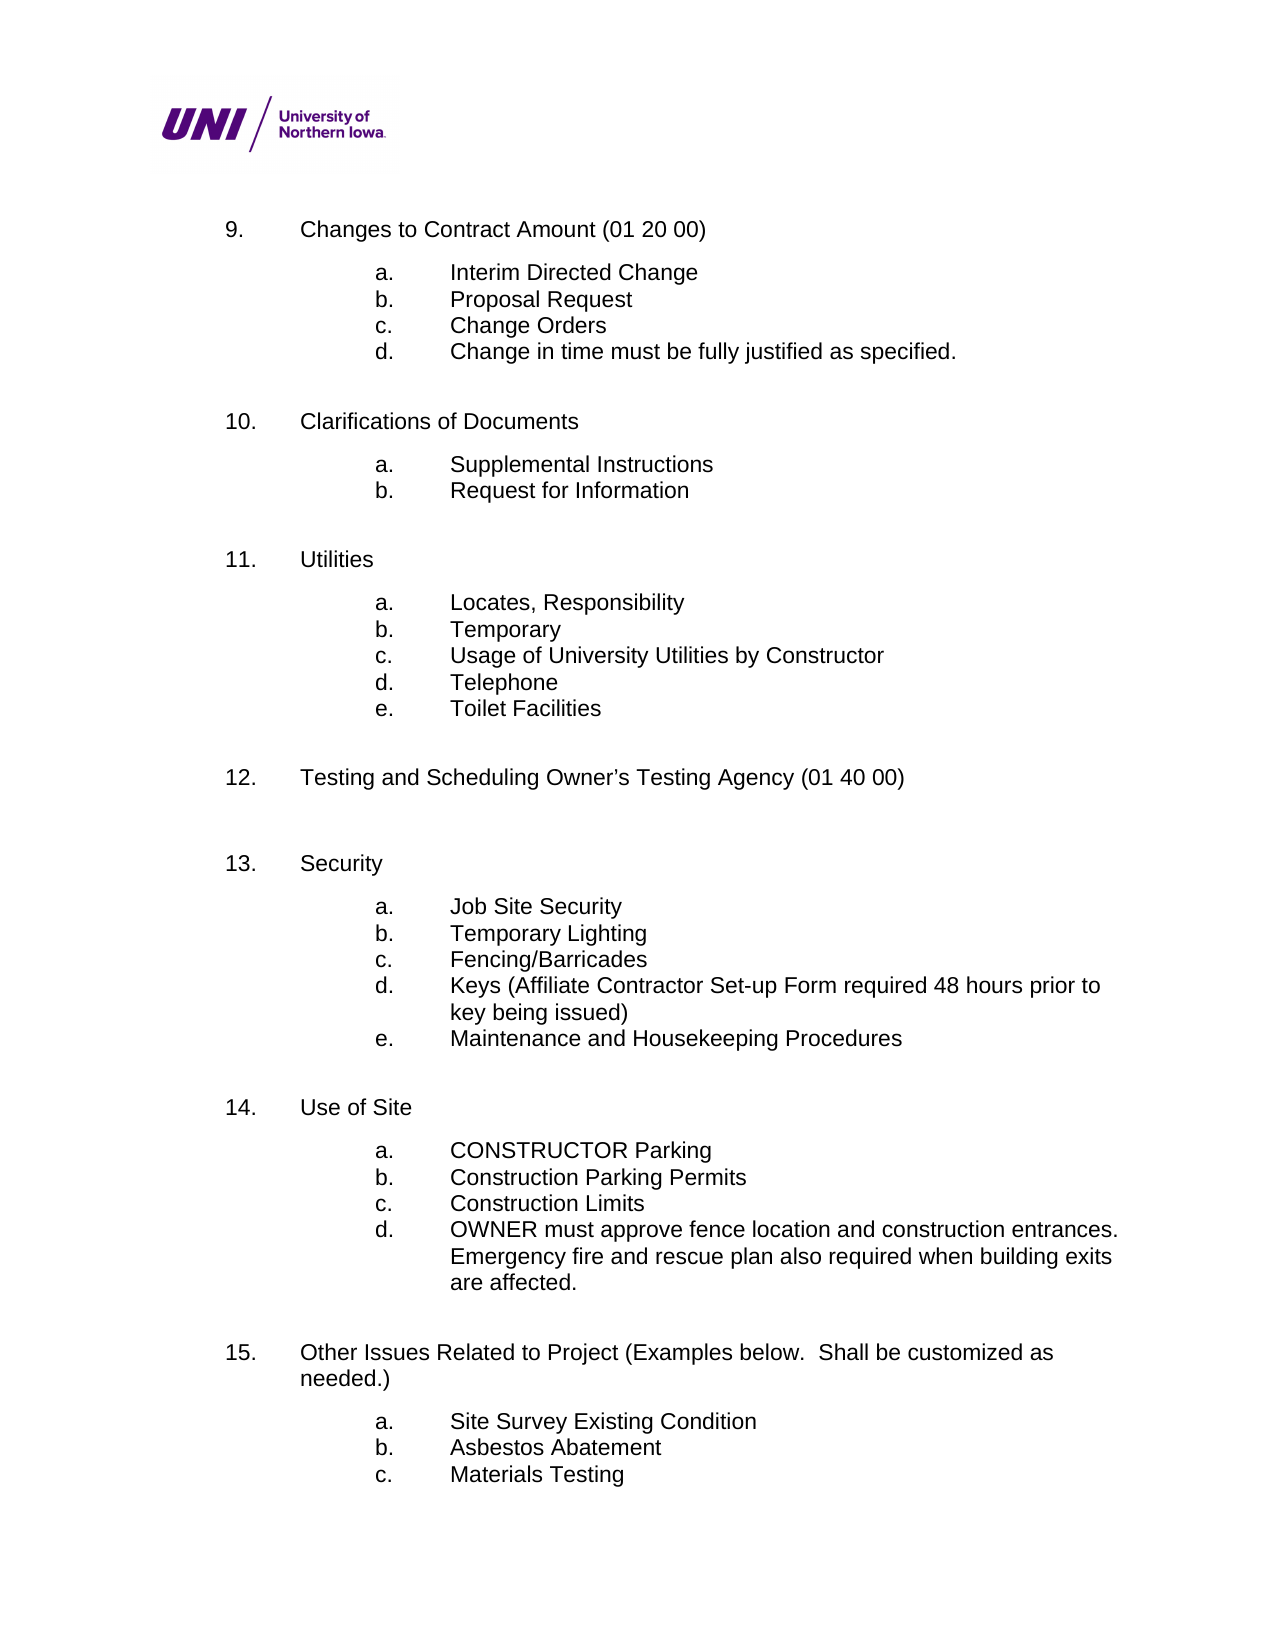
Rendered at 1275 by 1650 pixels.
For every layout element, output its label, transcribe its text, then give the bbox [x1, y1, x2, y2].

text d. Telephone [300, 668, 1125, 695]
text e. Maintenance and Housekeeping Procedures [375, 1025, 1125, 1051]
text a. Site Survey Existing Condition [225, 1408, 1125, 1434]
list Supplemental Instructions [375, 451, 1125, 477]
text a. Locates, Responsibility [300, 589, 1125, 616]
text d. Change in time must be fully justified as specified. [300, 338, 1125, 364]
text 13. Security [225, 850, 1125, 877]
text a. Interim Directed Change [300, 259, 1125, 286]
text 15. Other Issues Related to Project (Examples below. Shall be customized as needed.) [225, 1338, 1125, 1391]
text c. Materials Testing [300, 1461, 1125, 1487]
text c. Change Orders [300, 312, 1125, 338]
list Request for Information [375, 477, 1125, 503]
text e. Toilet Facilities [300, 695, 1125, 721]
text 11. Utilities [225, 546, 1125, 573]
picture [150, 75, 400, 174]
text c. Construction Limits [300, 1190, 1125, 1216]
text d. OWNER must approve fence location and construction entrances. Emergency fire and rescue plan also required when building exits are affected. [375, 1216, 1125, 1296]
list Keys (Affiliate Contractor Set-up Form required 48 hours prior to key being issued) [375, 972, 1125, 1025]
text c. Fencing/Barricades [300, 946, 1125, 972]
text 10. Clarifications of Documents [225, 408, 1125, 434]
text b. Asbestos Abatement [300, 1434, 1125, 1461]
text 14. Use of Site [225, 1094, 1125, 1121]
text 9. Changes to Contract Amount (01 20 00) [225, 216, 1125, 242]
text b. Temporary Lighting [300, 919, 1125, 946]
text b. Temporary [300, 616, 1125, 642]
text a. CONSTRUCTOR Parking [300, 1137, 1125, 1164]
text 12. Testing and Scheduling Owner’s Testing Agency (01 40 00) [150, 764, 1125, 791]
text a. Job Site Security [300, 893, 1125, 919]
text b. Construction Parking Permits [300, 1164, 1125, 1190]
text b. Proposal Request [300, 286, 1125, 312]
text c. Usage of University Utilities by Constructor [300, 642, 1125, 668]
